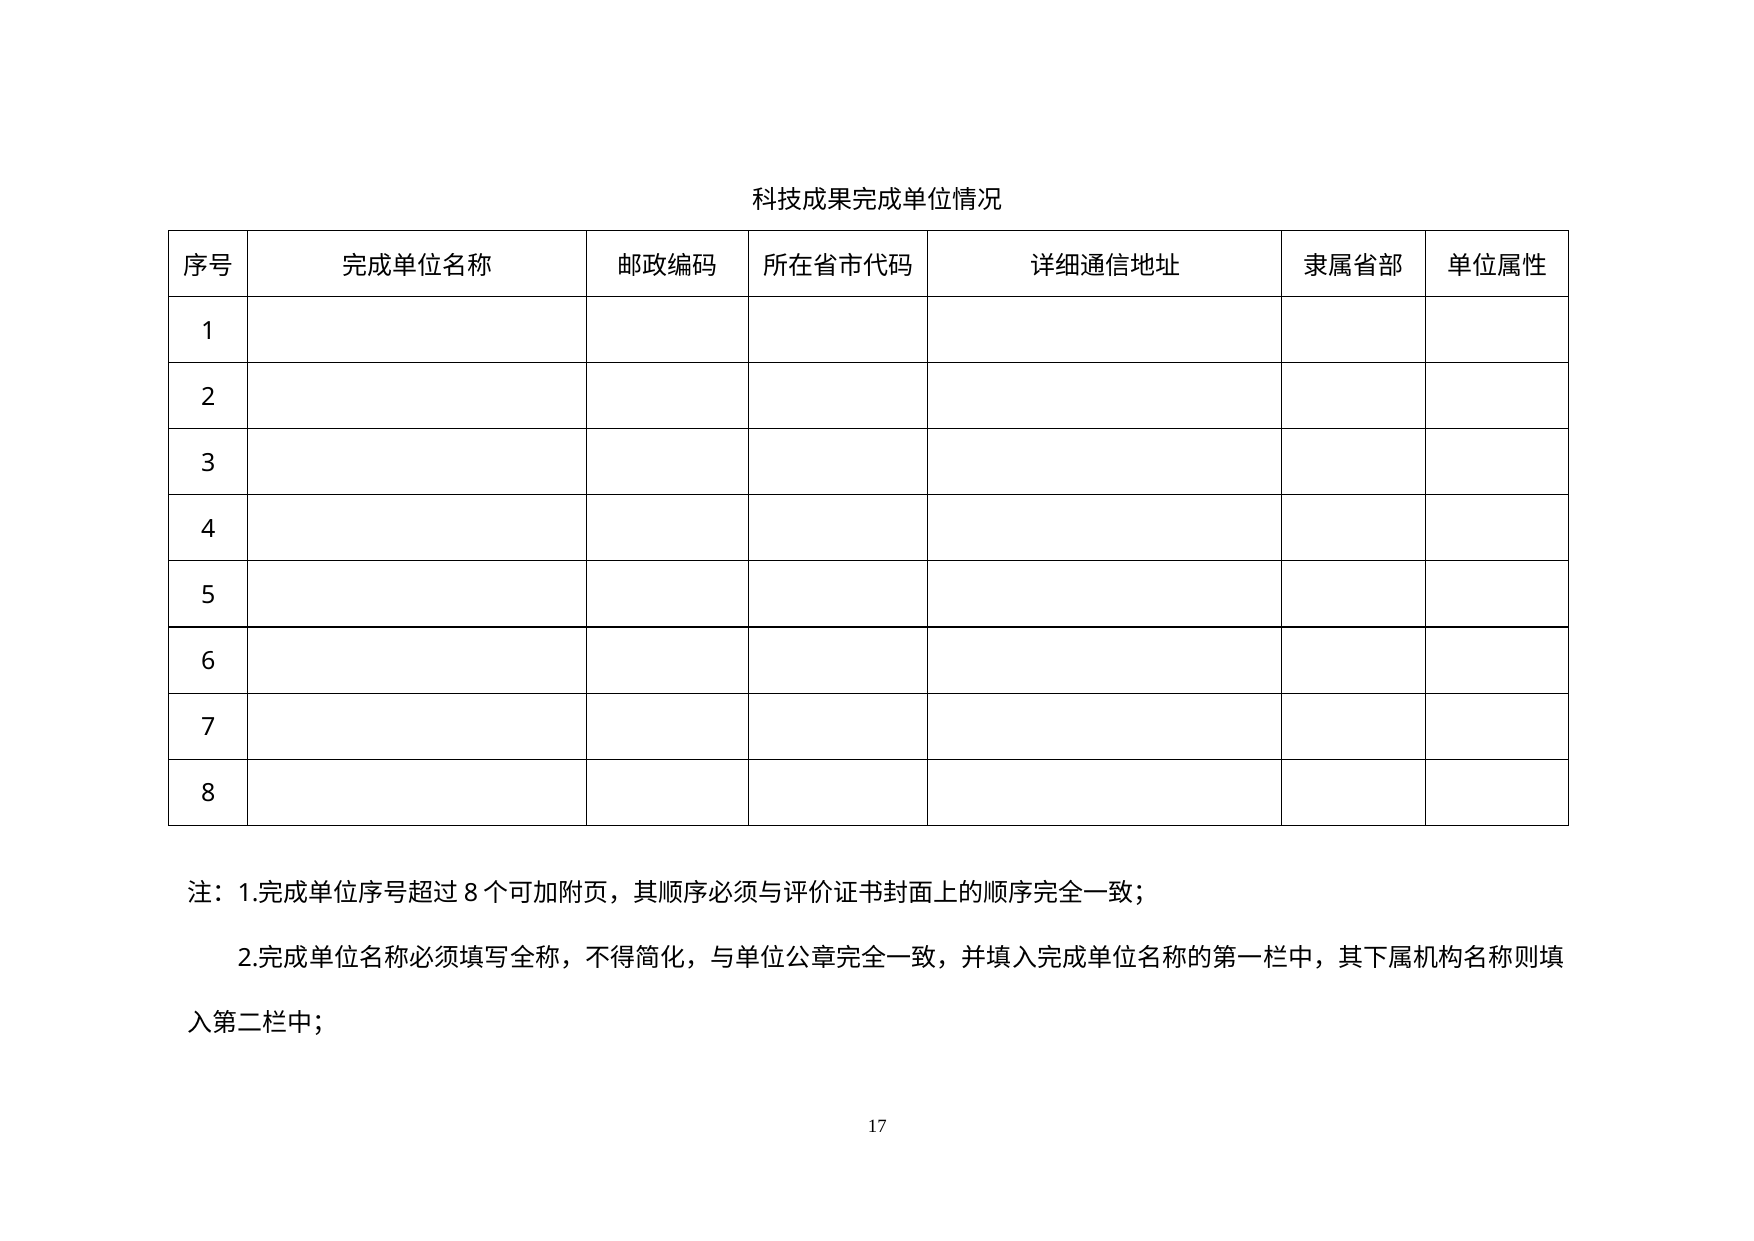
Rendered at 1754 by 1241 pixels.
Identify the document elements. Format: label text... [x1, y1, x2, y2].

table_header 完成单位名称 [248, 231, 586, 296]
text 注：1.完成单位序号超过8个可加附页，其顺序必须与评价证书封面上的顺序完全一致； [187, 858, 1566, 923]
table_cell [1426, 694, 1568, 758]
table_cell [928, 760, 1281, 824]
table_cell 2 [169, 363, 247, 428]
table_cell [1282, 628, 1425, 692]
table_cell [587, 495, 748, 560]
table_cell [928, 363, 1281, 428]
table_header 隶属省部 [1282, 231, 1425, 296]
table_cell [587, 628, 748, 692]
text 2.完成单位名称必须填写全称，不得简化，与单位公章完全一致，并填入完成单位名称的第一栏中，其下属机构名称则填入第二栏中； [187, 923, 1566, 1053]
table_cell [749, 363, 927, 428]
table_cell [587, 297, 748, 362]
table_header 详细通信地址 [928, 231, 1281, 296]
table_cell [248, 561, 586, 626]
table_cell [928, 694, 1281, 758]
table_cell 5 [169, 561, 247, 626]
table_cell [587, 561, 748, 626]
table_cell 6 [169, 628, 247, 692]
table_cell [749, 628, 927, 692]
text 科技成果完成单位情况 [187, 165, 1566, 230]
table_cell [248, 429, 586, 494]
table_cell [1282, 363, 1425, 428]
table_cell [248, 760, 586, 824]
table_cell [749, 561, 927, 626]
table_cell [749, 297, 927, 362]
table_cell 7 [169, 694, 247, 758]
table_cell 1 [169, 297, 247, 362]
table_cell [1282, 561, 1425, 626]
table_cell [1282, 495, 1425, 560]
table_header 所在省市代码 [749, 231, 927, 296]
table_cell [587, 694, 748, 758]
table_cell [248, 694, 586, 758]
table_cell [1282, 760, 1425, 824]
table_cell [749, 429, 927, 494]
table_cell [1282, 694, 1425, 758]
table_header 邮政编码 [587, 231, 748, 296]
table_cell [248, 363, 586, 428]
table_cell [587, 760, 748, 824]
table_cell [248, 495, 586, 560]
table_cell [248, 628, 586, 692]
table_cell [928, 561, 1281, 626]
table_cell [587, 363, 748, 428]
table_header 序号 [169, 231, 247, 296]
table_cell [928, 628, 1281, 692]
table_header 单位属性 [1426, 231, 1568, 296]
table_cell [1426, 363, 1568, 428]
table_cell [1426, 297, 1568, 362]
table_cell 4 [169, 495, 247, 560]
table_cell [587, 429, 748, 494]
table_cell [928, 297, 1281, 362]
table_cell [1426, 495, 1568, 560]
table_cell [1282, 429, 1425, 494]
table_cell [749, 495, 927, 560]
table_cell [1426, 561, 1568, 626]
table_cell [248, 297, 586, 362]
table_cell [928, 429, 1281, 494]
table_cell [749, 760, 927, 824]
table_cell [1426, 429, 1568, 494]
table_cell [1426, 628, 1568, 692]
table_cell 8 [169, 760, 247, 824]
table_cell [1426, 760, 1568, 824]
table_cell 3 [169, 429, 247, 494]
table_cell [928, 495, 1281, 560]
table_cell [749, 694, 927, 758]
table_cell [1282, 297, 1425, 362]
